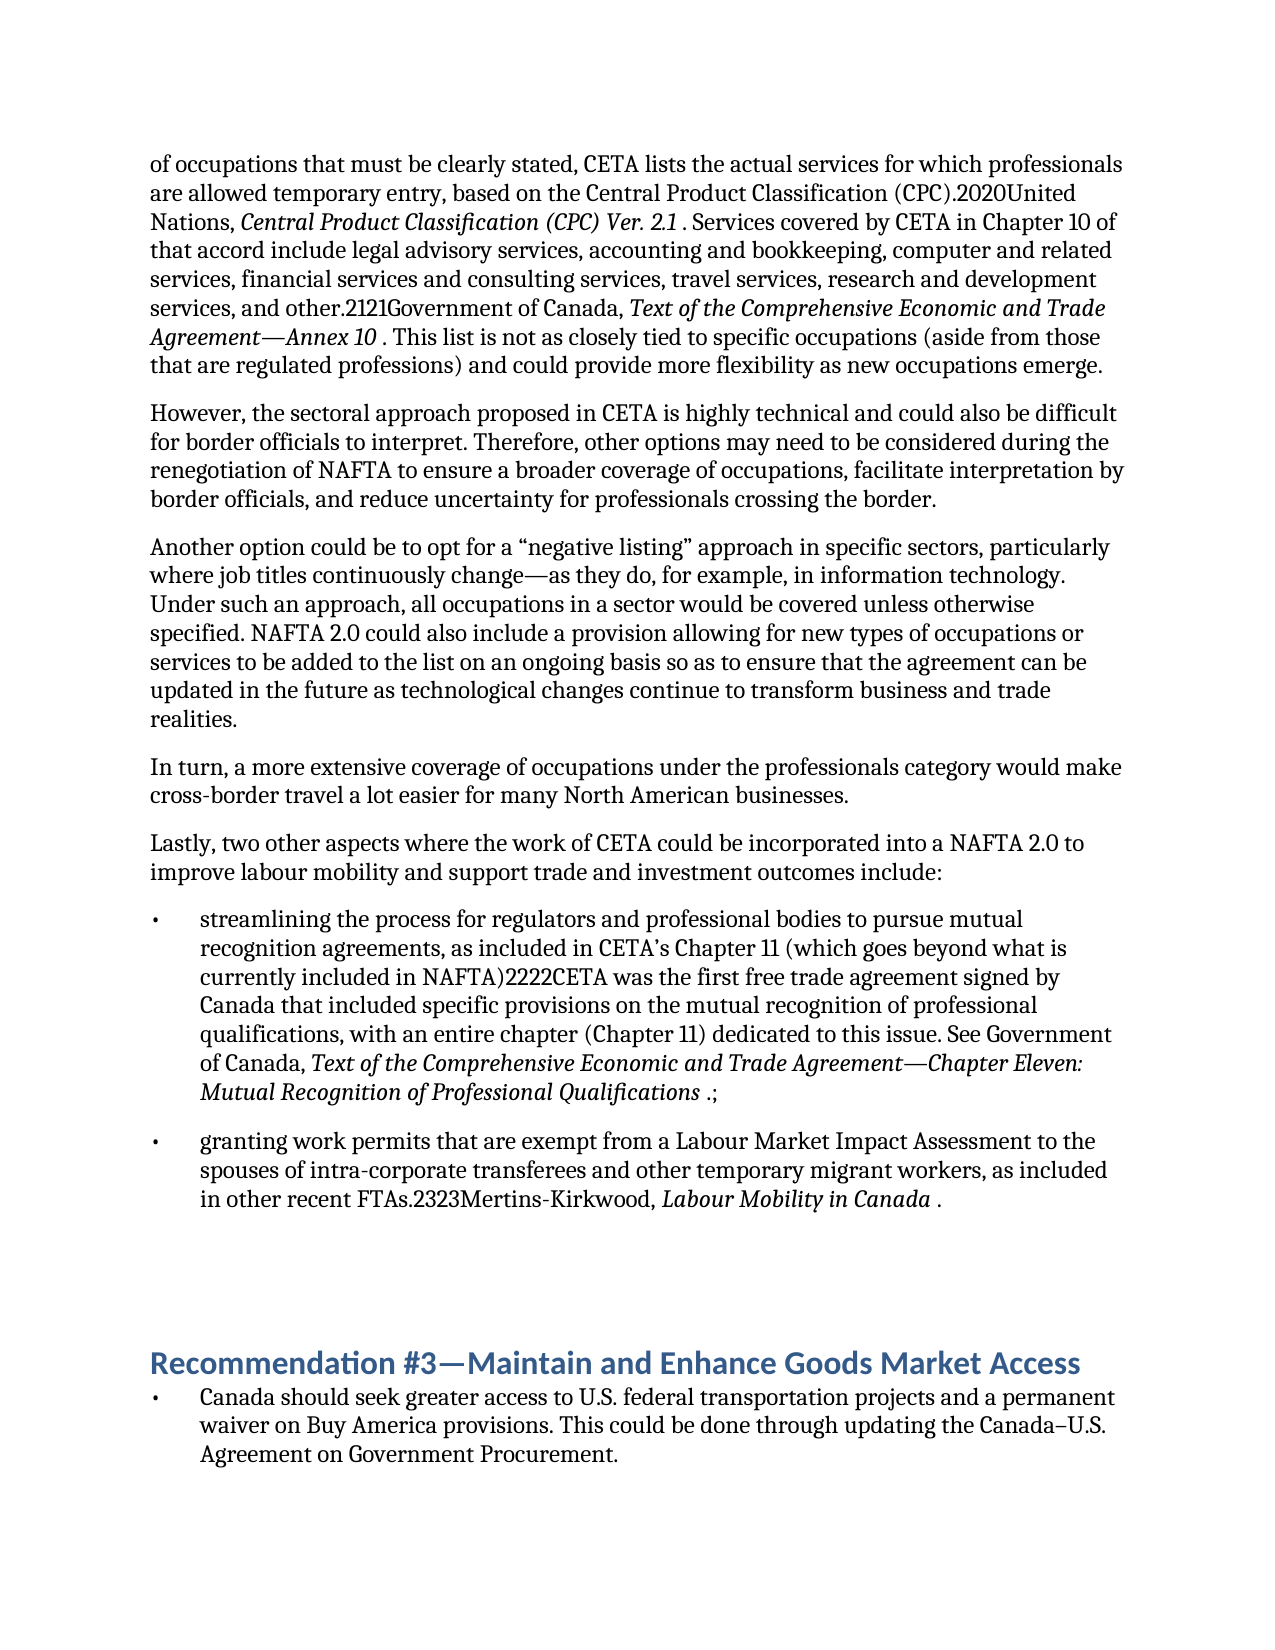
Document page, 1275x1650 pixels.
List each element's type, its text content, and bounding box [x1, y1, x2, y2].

list granting work permits that are exempt from a Labour Market Impact Assessment to the spouses of intra-corporate transferees and other temporary migrant workers, as included in other recent FTAs.2323Mertins-Kirkwood, Labour Mobility in Canada . [150, 1127, 1125, 1213]
text Lastly, two other aspects where the work of CETA could be incorporated into a NAFTA 2.0 to improve labour mobility and support trade and investment outcomes include: [150, 829, 1125, 886]
text However, the sectoral approach proposed in CETA is highly technical and could also be difficult for border officials to interpret. Therefore, other options may need to be considered during the renegotiation of NAFTA to ensure a broader coverage of occupations, facilitate interpretation by border officials, and reduce uncertainty for professionals crossing the border. [150, 399, 1125, 514]
list streamlining the process for regulators and professional bodies to pursue mutual recognition agreements, as included in CETA’s Chapter 11 (which goes beyond what is currently included in NAFTA)2222CETA was the first free trade agreement signed by Canada that included specific provisions on the mutual recognition of professional qualifications, with an entire chapter (Chapter 11) dedicated to this issue. See Government of Canada, Text of the Comprehensive Economic and Trade Agreement—Chapter Eleven: Mutual Recognition of Professional Qualifications .; [150, 905, 1125, 1106]
text In turn, a more extensive coverage of occupations under the professionals category would make cross-border travel a lot easier for many North American businesses. [150, 752, 1125, 810]
subtitle Recommendation #3—Maintain and Enhance Goods Market Access [150, 1342, 1125, 1382]
text Another option could be to opt for a “negative listing” approach in specific sectors, particularly where job titles continuously change—as they do, for example, in information technology. Under such an approach, all occupations in a sector would be covered unless otherwise specified. NAFTA 2.0 could also include a provision allowing for new types of occupations or services to be added to the list on an ongoing basis so as to ensure that the agreement can be updated in the future as technological changes continue to transform business and trade realities. [150, 532, 1125, 734]
list Canada should seek greater access to U.S. federal transportation projects and a permanent waiver on Buy America provisions. This could be done through updating the Canada–U.S. Agreement on Government Procurement. [150, 1382, 1125, 1469]
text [150, 150, 1125, 380]
